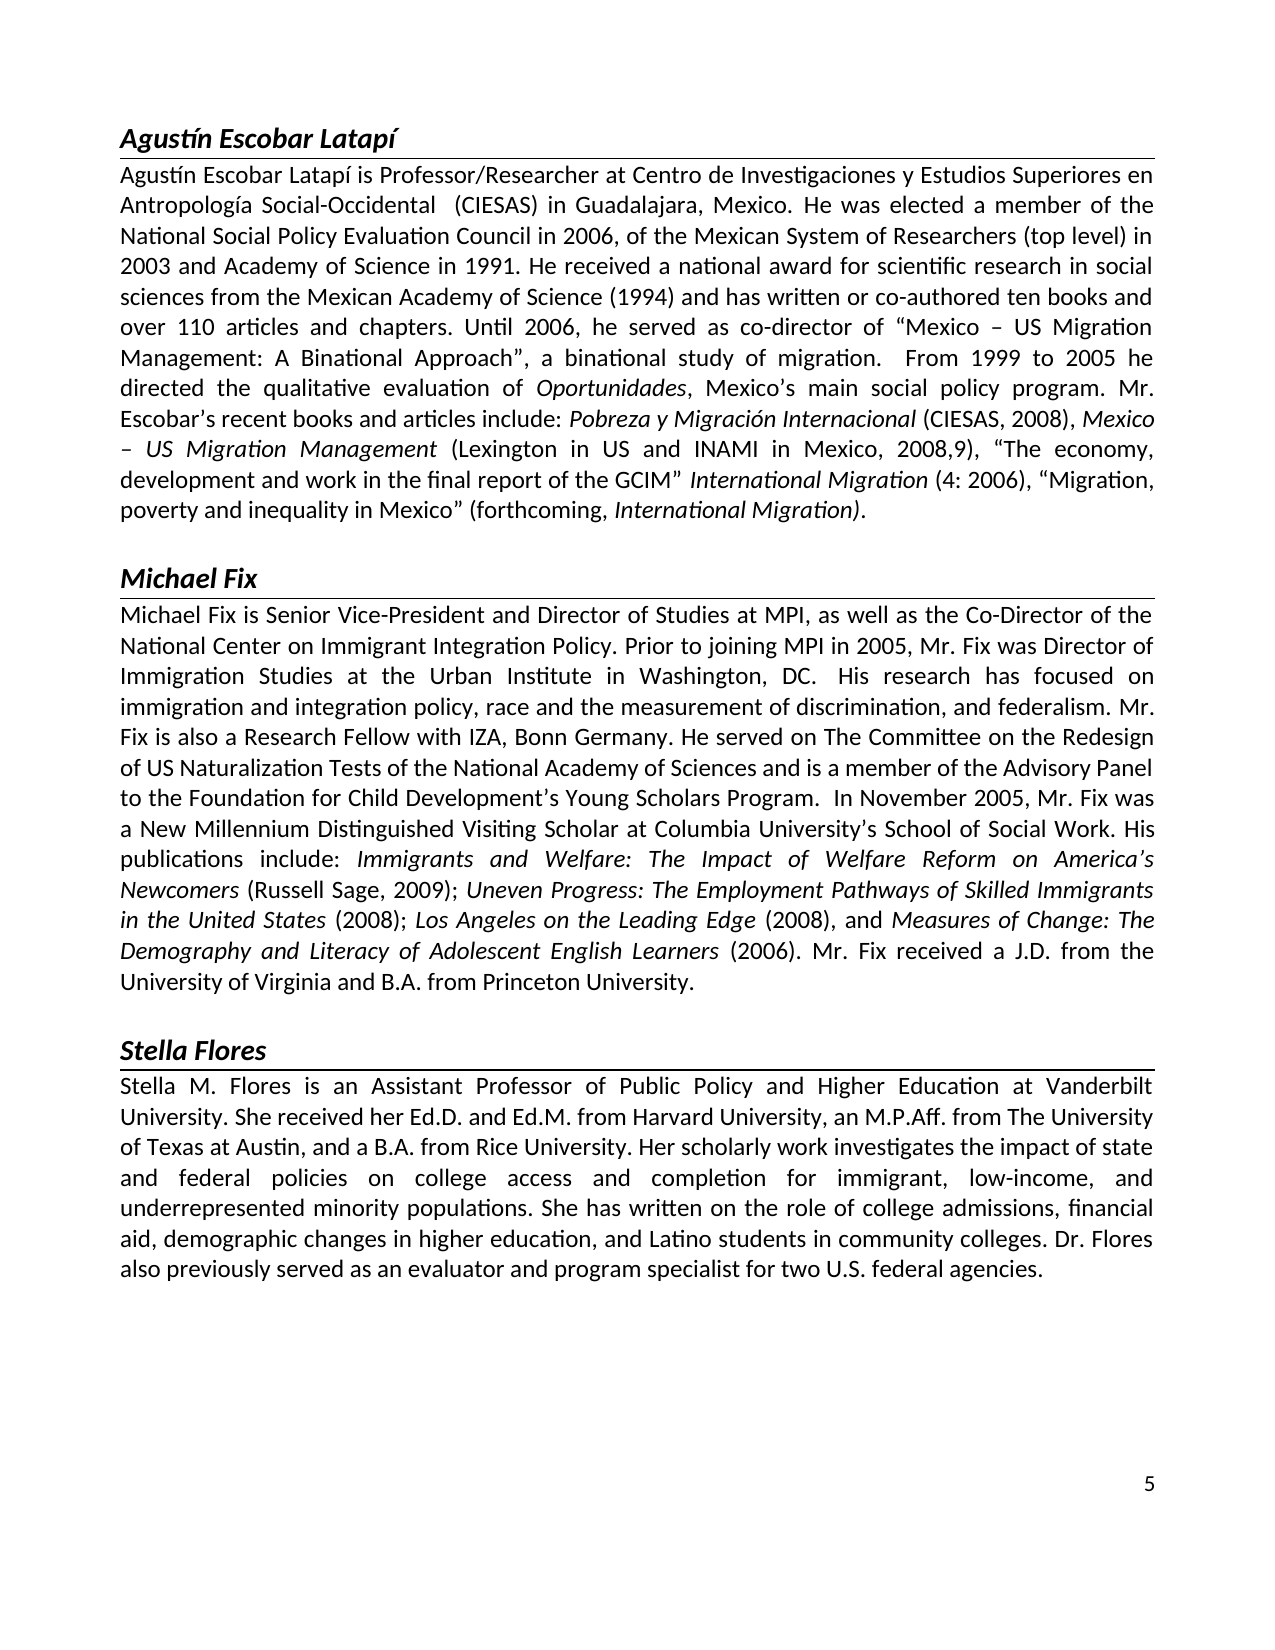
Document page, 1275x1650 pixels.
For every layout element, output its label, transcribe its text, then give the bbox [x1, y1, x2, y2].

subtitle Michael Fix [120, 561, 1155, 598]
subtitle Agustín Escobar Latapí [120, 120, 1155, 158]
subtitle Stella Flores [120, 1032, 1155, 1069]
text Agustín Escobar Latapí is Professor/Researcher at Centro de Investigaciones y Estudios Superiores en Antropología Social-Occidental (CIESAS) in Guadalajara, Mexico. He was elected a member of the National Social Policy Evaluation Council in 2006, of the Mexican System of Researchers (top level) in 2003 and Academy of Science in 1991. He received a national award for scientific research in social sciences from the Mexican Academy of Science (1994) and has written or co-authored ten books and over 110 articles and chapters. Until 2006, he served as co-director of “Mexico – US Migration Management: A Binational Approach”, a binational study of migration. From 1999 to 2005 he directed the qualitative evaluation of Oportunidades, Mexico’s main social policy program. Mr. Escobar’s recent books and articles include: Pobreza y Migración Internacional (CIESAS, 2008), Mexico – US Migration Management (Lexington in US and INAMI in Mexico, 2008,9), “The economy, development and work in the final report of the GCIM” International Migration (4: 2006), “Migration, poverty and inequality in Mexico” (forthcoming, International Migration). [120, 159, 1155, 525]
text Michael Fix is Senior Vice-President and Director of Studies at MPI, as well as the Co-Director of the National Center on Immigrant Integration Policy. Prior to joining MPI in 2005, Mr. Fix was Director of Immigration Studies at the Urban Institute in Washington, DC. His research has focused on immigration and integration policy, race and the measurement of discrimination, and federalism. Mr. Fix is also a Research Fellow with IZA, Bonn Germany. He served on The Committee on the Redesign of US Naturalization Tests of the National Academy of Sciences and is a member of the Advisory Panel to the Foundation for Child Development’s Young Scholars Program. In November 2005, Mr. Fix was a New Millennium Distinguished Visiting Scholar at Columbia University’s School of Social Work. His publications include: Immigrants and Welfare: The Impact of Welfare Reform on America’s Newcomers (Russell Sage, 2009); Uneven Progress: The Employment Pathways of Skilled Immigrants in the United States (2008); Los Angeles on the Leading Edge (2008), and Measures of Change: The Demography and Literacy of Adolescent English Learners (2006). Mr. Fix received a J.D. from the University of Virginia and B.A. from Princeton University. [120, 599, 1155, 996]
text Stella M. Flores is an Assistant Professor of Public Policy and Higher Education at Vanderbilt University. She received her Ed.D. and Ed.M. from Harvard University, an M.P.Aff. from The University of Texas at Austin, and a B.A. from Rice University. Her scholarly work investigates the impact of state and federal policies on college access and completion for immigrant, low-income, and underrepresented minority populations. She has written on the role of college admissions, financial aid, demographic changes in higher education, and Latino students in community colleges. Dr. Flores also previously served as an evaluator and program specialist for two U.S. federal agencies. [120, 1071, 1155, 1284]
